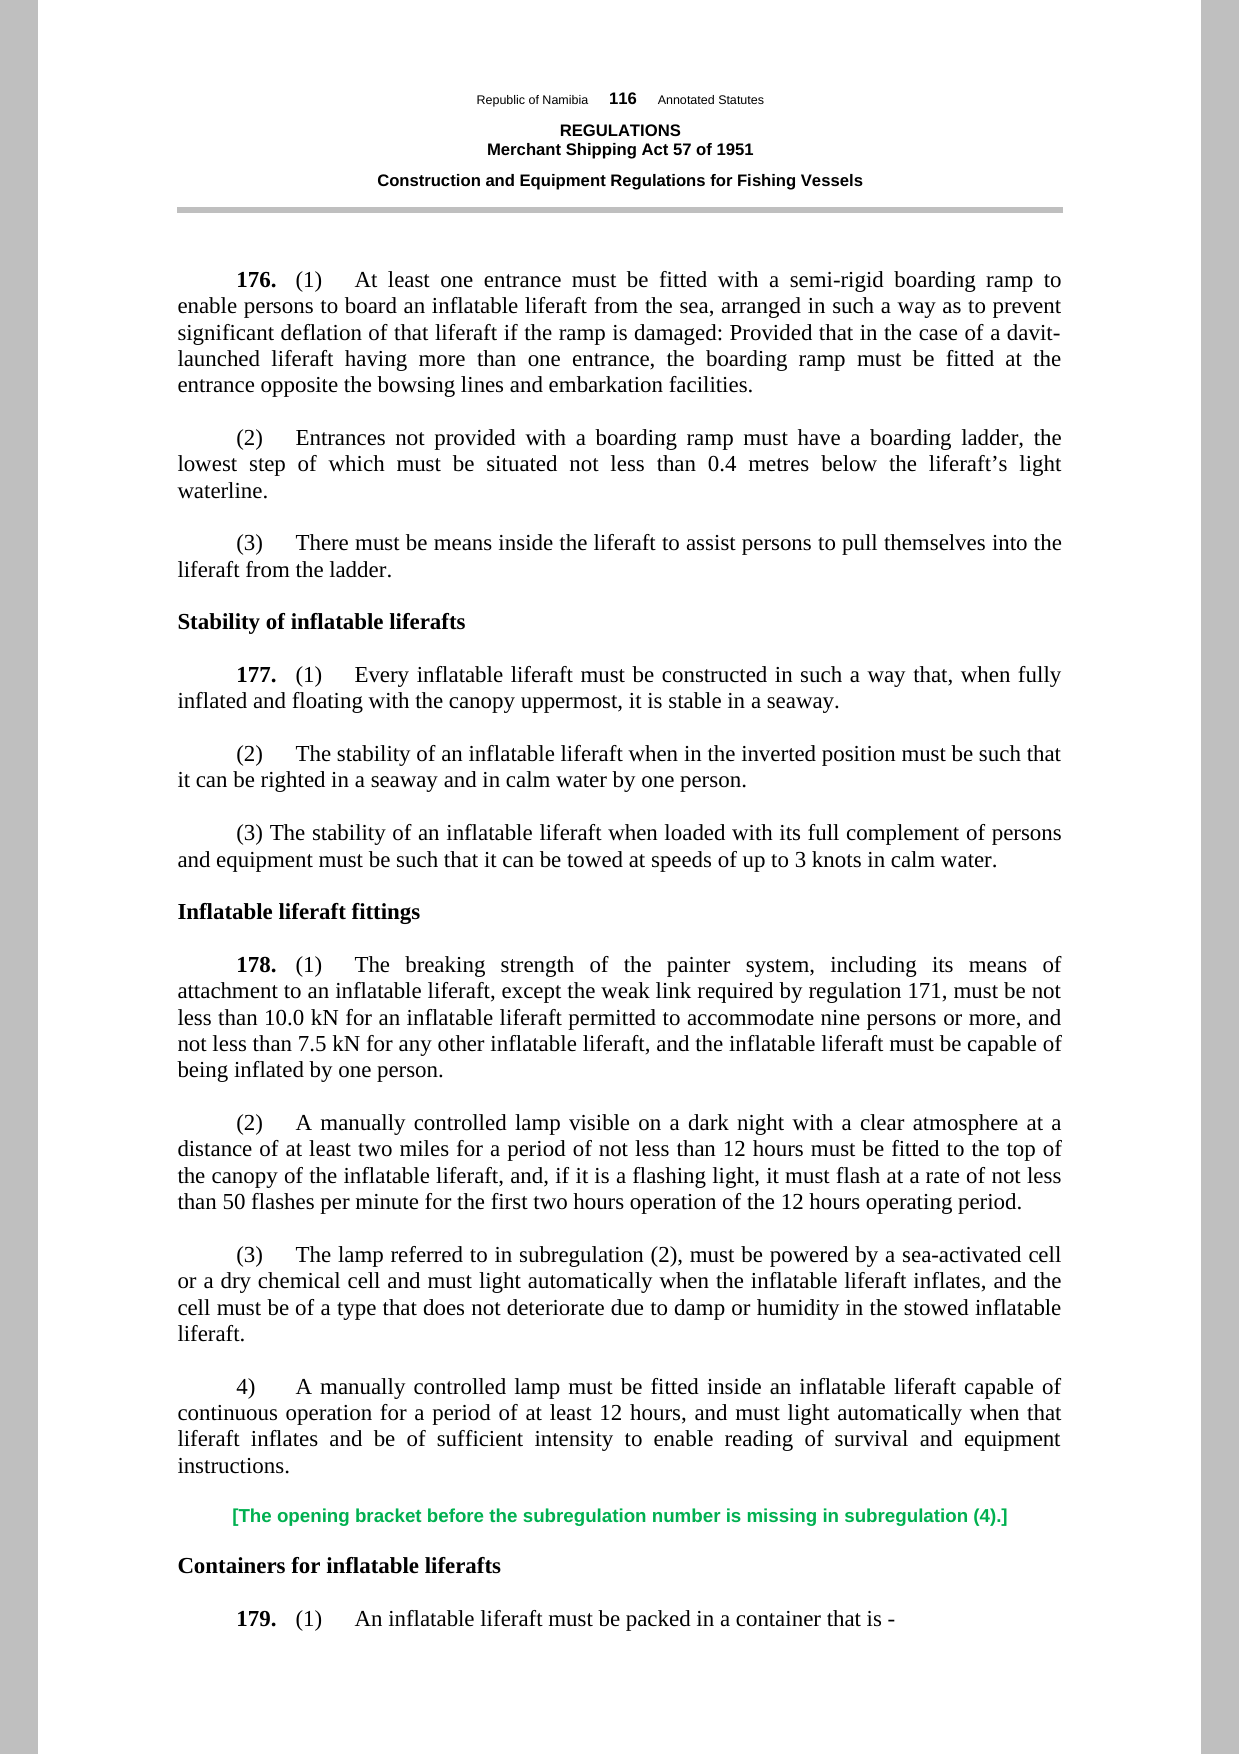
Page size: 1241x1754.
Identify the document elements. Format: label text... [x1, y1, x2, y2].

text (3) The stability of an inflatable liferaft when loaded with its full complement of persons and equipment must be such that it can be towed at speeds of up to 3 knots in calm water. [177, 819, 1063, 872]
text (3) There must be means inside the liferaft to assist persons to pull themselves into the liferaft from the ladder. [177, 529, 1063, 582]
text 4) A manually controlled lamp must be fitted inside an inflatable liferaft capable of continuous operation for a period of at least 12 hours, and must light automatically when that liferaft inflates and be of sufficient intensity to enable reading of survival and equipment instructions. [177, 1373, 1063, 1478]
text (3) The lamp referred to in subregulation (2), must be powered by a sea-activated cell or a dry chemical cell and must light automatically when the inflatable liferaft inflates, and the cell must be of a type that does not deteriorate due to damp or humidity in the stowed inflatable liferaft. [177, 1241, 1063, 1346]
text 177. (1) Every inflatable liferaft must be constructed in such a way that, when fully inflated and floating with the canopy uppermost, it is stable in a seaway. [177, 661, 1063, 714]
text (2) A manually controlled lamp visible on a dark night with a clear atmosphere at a distance of at least two miles for a period of not less than 12 hours must be fitted to the top of the canopy of the inflatable liferaft, and, if it is a flashing light, it must flash at a rate of not less than 50 flashes per minute for the first two hours operation of the 12 hours operating period. [177, 1109, 1063, 1214]
text (2) Entrances not provided with a boarding ramp must have a boarding ladder, the lowest step of which must be situated not less than 0.4 metres below the liferaft’s light waterline. [177, 424, 1063, 503]
text 179. (1) An inflatable liferaft must be packed in a container that is - [177, 1605, 1063, 1631]
text Containers for inflatable liferafts [177, 1552, 1063, 1579]
text 178. (1) The breaking strength of the painter system, including its means of attachment to an inflatable liferaft, except the weak link required by regulation 171, must be not less than 10.0 kN for an inflatable liferaft permitted to accommodate nine persons or more, and not less than 7.5 kN for any other inflatable liferaft, and the inflatable liferaft must be capable of being inflated by one person. [177, 951, 1063, 1083]
text 176. (1) At least one entrance must be fitted with a semi-rigid boarding ramp to enable persons to board an inflatable liferaft from the sea, arranged in such a way as to prevent significant deflation of that liferaft if the ramp is damaged: Provided that in the case of a davit-launched liferaft having more than one entrance, the boarding ramp must be fitted at the entrance opposite the bowsing lines and embarkation facilities. [177, 266, 1063, 398]
text Stability of inflatable liferafts [177, 608, 1063, 635]
text [The opening bracket before the subregulation number is missing in subregulation (4).] [177, 1504, 1063, 1526]
text (2) The stability of an inflatable liferaft when in the inverted position must be such that it can be righted in a seaway and in calm water by one person. [177, 740, 1063, 793]
text Inflatable liferaft fittings [177, 898, 1063, 925]
